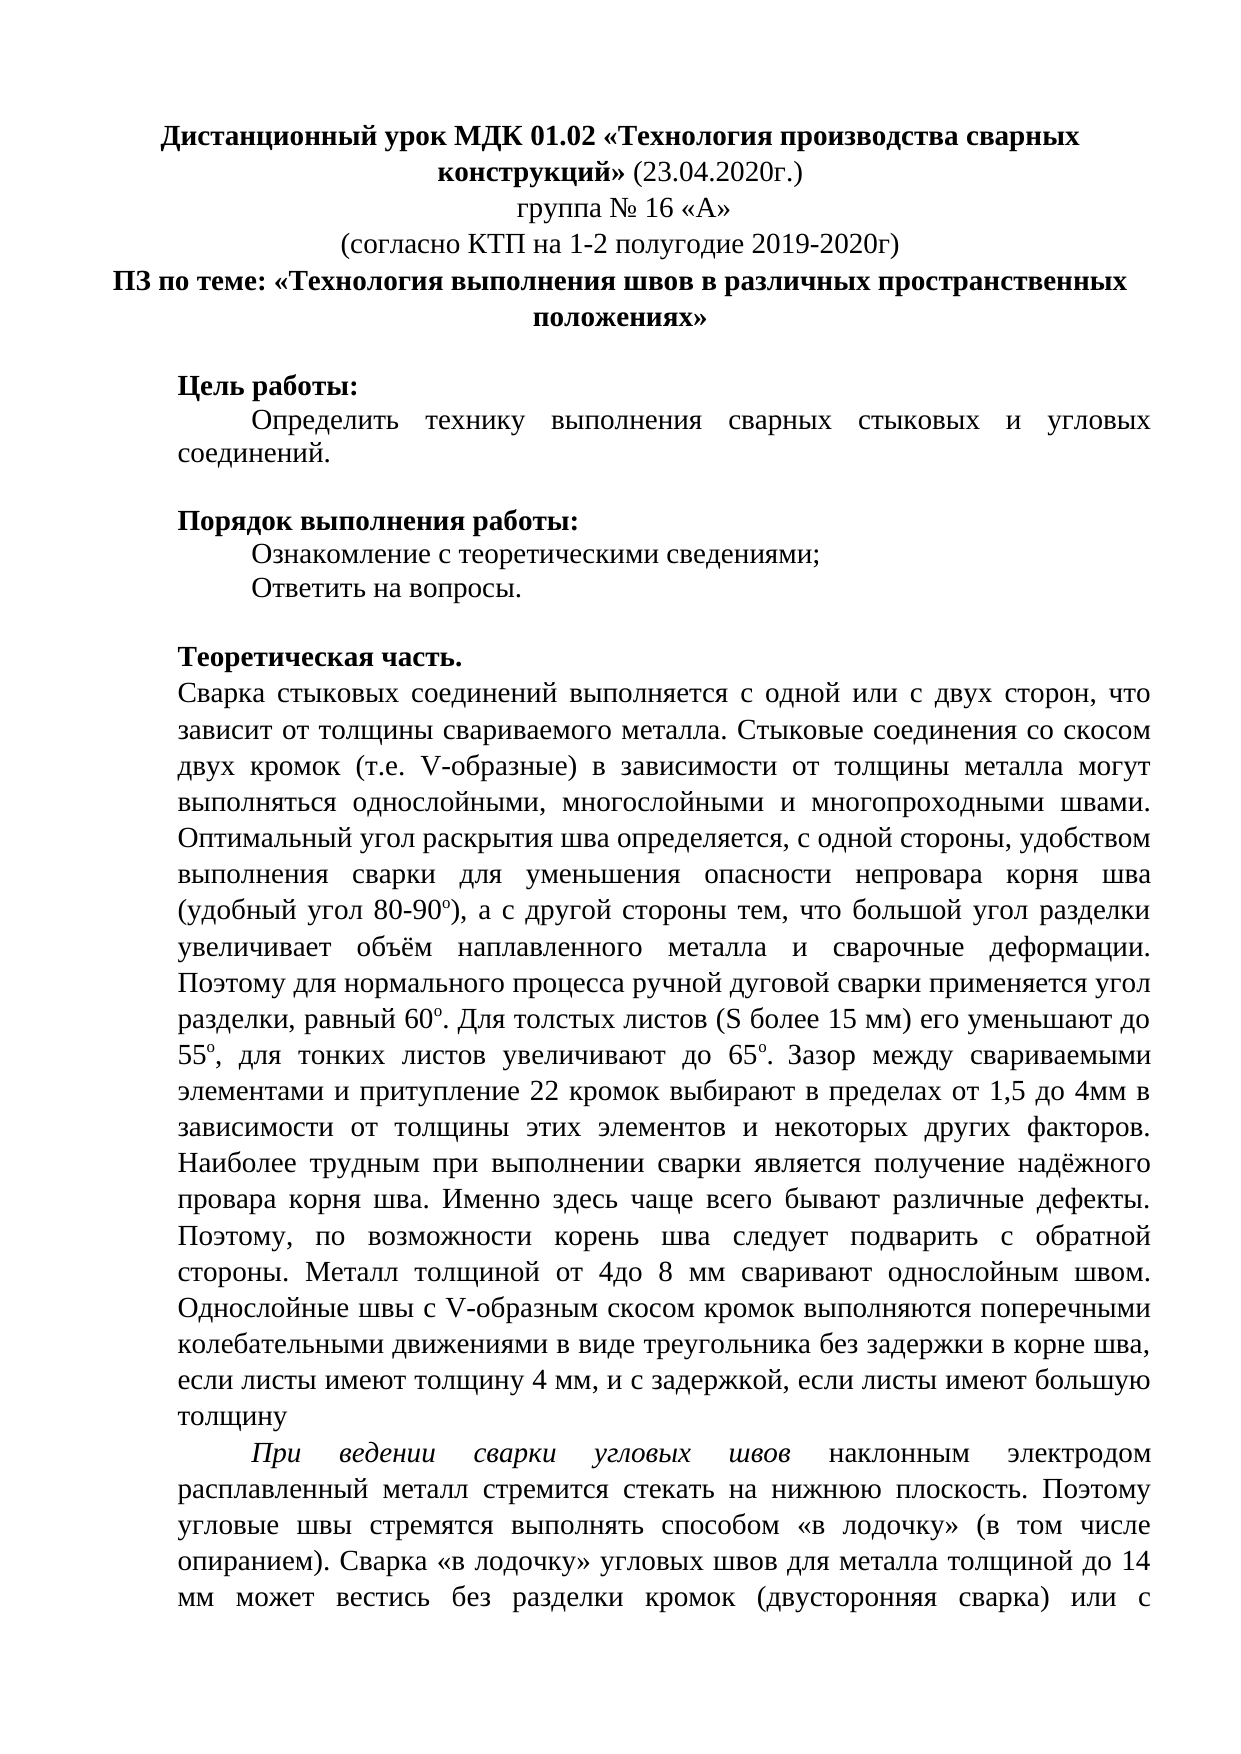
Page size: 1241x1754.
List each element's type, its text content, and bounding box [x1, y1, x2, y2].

text Теоретическая часть. [177, 639, 1152, 673]
text Сварка стыковых соединений выполняется с одной или с двух сторон, что зависит от толщины свариваемого металла. Стыковые соединения со скосом двух кромок (т.е. V-образные) в зависимости от толщины металла могут выполняться однослойными, многослойными и многопроходными швами. Оптимальный угол раскрытия шва определяется, с одной стороны, удобством выполнения сварки для уменьшения опасности непровара корня шва (удобный угол 80-90о), а с другой стороны тем, что большой угол разделки увеличивает объём наплавленного металла и сварочные деформации. Поэтому для нормального процесса ручной дуговой сварки применяется угол разделки, равный 60о. Для толстых листов (S более 15 мм) его уменьшают до 55о, для тонких листов увеличивают до 65о. Зазор между свариваемыми элементами и притупление 22 кромок выбирают в пределах от 1,5 до 4мм в зависимости от толщины этих элементов и некоторых других факторов. Наиболее трудным при выполнении сварки является получение надёжного провара корня шва. Именно здесь чаще всего бывают различные дефекты. Поэтому, по возможности корень шва следует подварить с обратной стороны. Металл толщиной от 4до 8 мм сваривают однослойным швом. Однослойные швы с V-образным скосом кромок выполняются поперечными колебательными движениями в виде треугольника без задержки в корне шва, если листы имеют толщину 4 мм, и с задержкой, если листы имеют большую толщину [177, 676, 1152, 1432]
text группа № 16 «А» [88, 190, 1152, 224]
text ПЗ по теме: «Технология выполнения швов в различных пространственных положениях» [88, 263, 1152, 332]
text Дистанционный урок МДК 01.02 «Технология производства сварных конструкций» (23.04.2020г.) [88, 118, 1152, 188]
text Ответить на вопросы. [177, 570, 1152, 603]
text Цель работы: [177, 368, 1152, 402]
text Порядок выполнения работы: [177, 503, 1152, 536]
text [177, 1435, 1152, 1613]
text Определить технику выполнения сварных стыковых и угловых соединений. [177, 402, 1152, 469]
text (согласно КТП на 1-2 полугодие 2019-2020г) [88, 227, 1152, 260]
text Ознакомление с теоретическими сведениями; [177, 536, 1152, 570]
